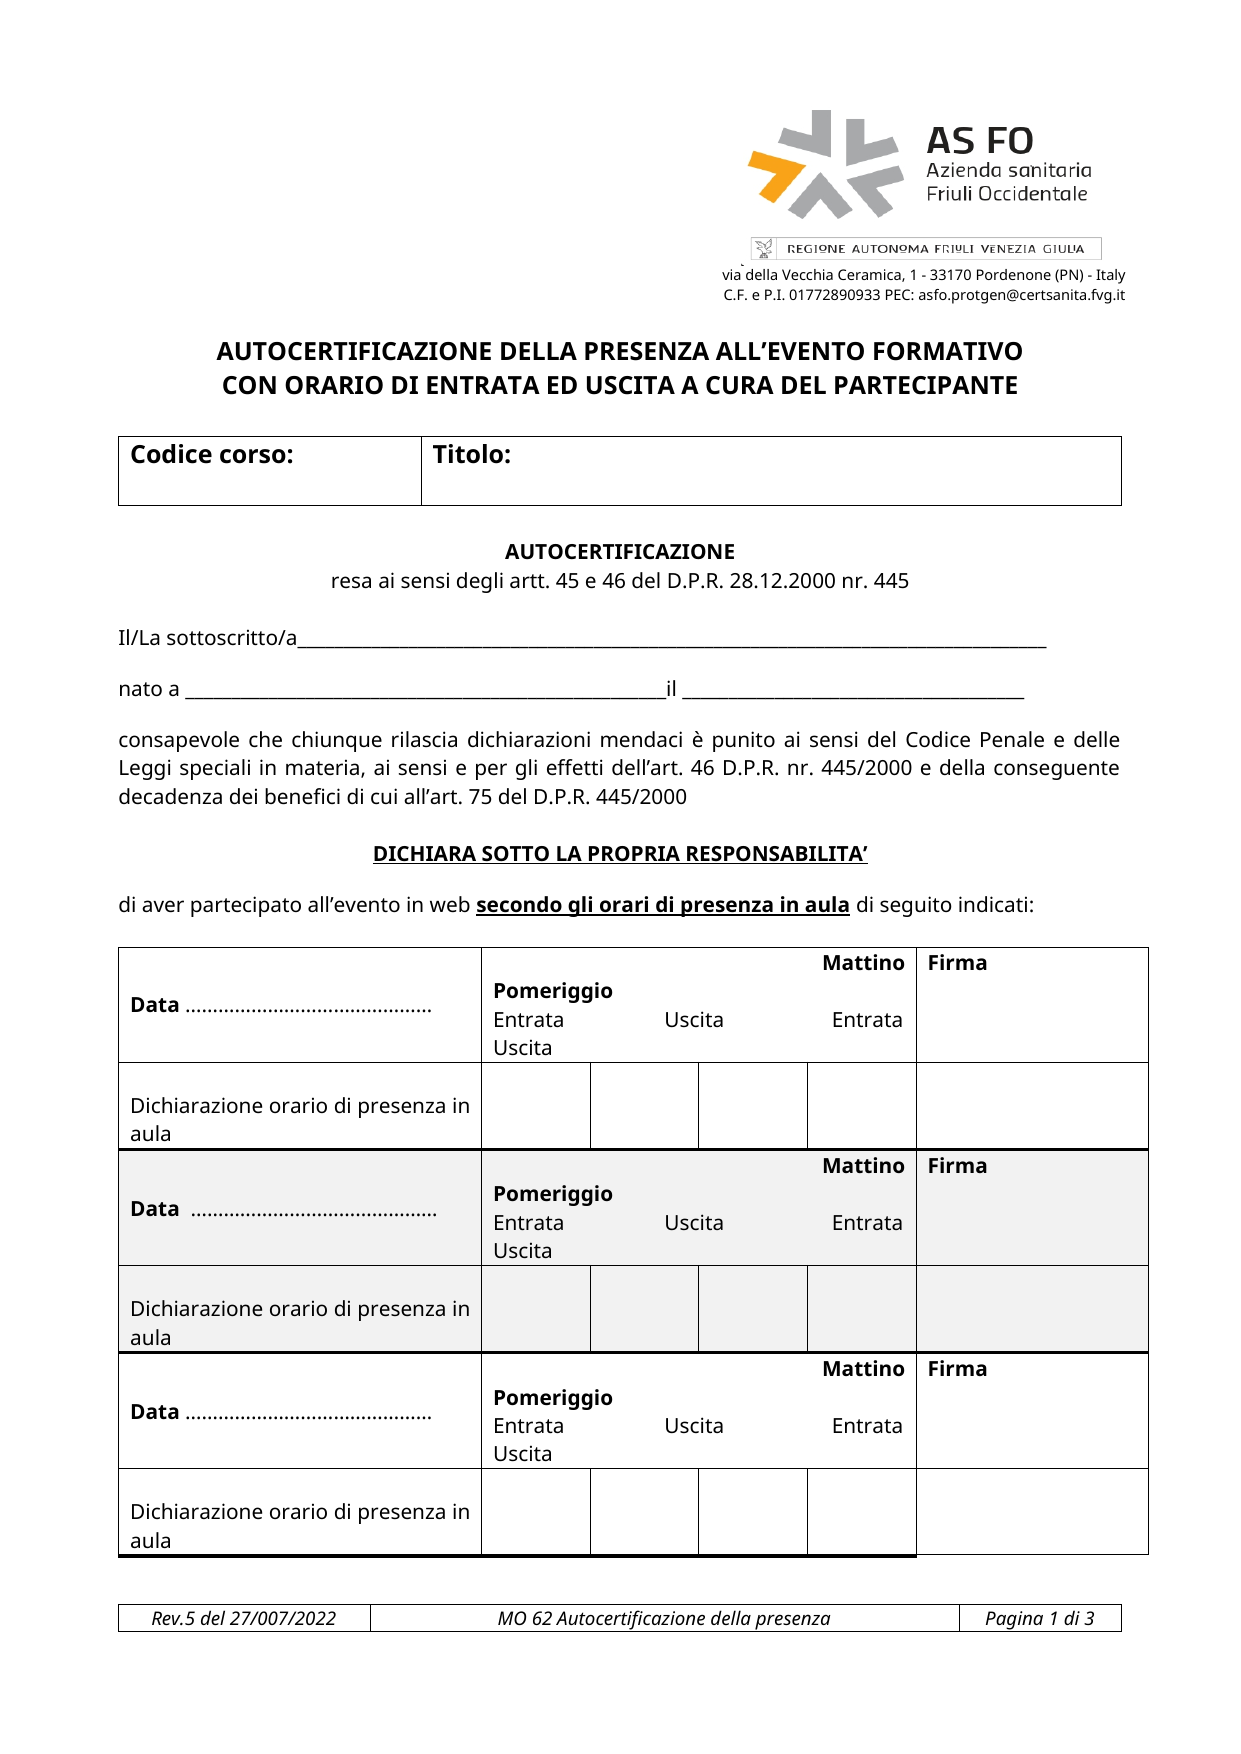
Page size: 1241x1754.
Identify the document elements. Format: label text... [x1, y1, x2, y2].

table_header Data ……………………………………… [119, 948, 481, 1062]
text consapevole che chiunque rilascia dichiarazioni mendaci è punito ai sensi del Codice Penale e delle Leggi speciali in materia, ai sensi e per gli effetti dell’art. 46 D.P.R. nr. 445/2000 e della conseguente decadenza dei benefici di cui all’art. 75 del D.P.R. 445/2000 [118, 725, 1122, 810]
table_cell Dichiarazione orario di presenza in aula [119, 1266, 481, 1351]
table_header Titolo: [422, 437, 1121, 505]
table_cell Data ……………………………………… [119, 1354, 481, 1468]
table_cell [699, 1063, 807, 1148]
table_cell [917, 1266, 1148, 1351]
table_cell [482, 1469, 590, 1554]
text DICHIARA SOTTO ’ [118, 839, 1122, 867]
table_header Mattino Pomeriggio Entrata Uscita Entrata Uscita [482, 948, 916, 1062]
table_cell [808, 1469, 916, 1554]
table_header Codice corso: [119, 437, 421, 505]
table_cell [591, 1469, 698, 1554]
text AUTOCERTIFICAZIONE [118, 537, 1122, 566]
table_cell [699, 1469, 807, 1554]
table_cell [917, 1469, 1148, 1554]
text Il/La sottoscritto/a_________________________________________________________________________________ [118, 623, 1122, 651]
picture [741, 95, 1126, 266]
table_cell [482, 1266, 590, 1351]
table_cell [808, 1266, 916, 1351]
table_cell Mattino Pomeriggio Entrata Uscita Entrata Uscita [482, 1151, 916, 1265]
table_cell Mattino Pomeriggio Entrata Uscita Entrata Uscita [482, 1354, 916, 1468]
table_cell [917, 1063, 1148, 1148]
table_cell Dichiarazione orario di presenza in aula [119, 1063, 481, 1148]
text nato a ____________________________________________________il _____________________________________ [118, 674, 1122, 702]
text AUTOCERTIFICAZIONE DELLA PRESENZA ALL’EVENTO FORMATIVO [118, 334, 1122, 368]
table_cell Firma [917, 1354, 1148, 1468]
table_cell Data ……………………………………… [119, 1151, 481, 1265]
text CON ORARIO DI ENTRATA ED USCITA A CURA DEL PARTECIPANTE [118, 368, 1122, 402]
table_cell [591, 1266, 698, 1351]
table_header Firma [917, 948, 1148, 1062]
table_cell Dichiarazione orario di presenza in aula [119, 1469, 481, 1554]
table_cell [808, 1063, 916, 1148]
table_cell [591, 1063, 698, 1148]
text di aver partecipato all’evento in web secondo gli orari di presenza in aula di seguito indicati: [118, 890, 1122, 918]
table_cell [482, 1063, 590, 1148]
table_cell [699, 1266, 807, 1351]
text resa ai sensi degli artt. 45 e 46 del D.P.R. nr. 445 [118, 566, 1122, 594]
table_cell Firma [917, 1151, 1148, 1265]
